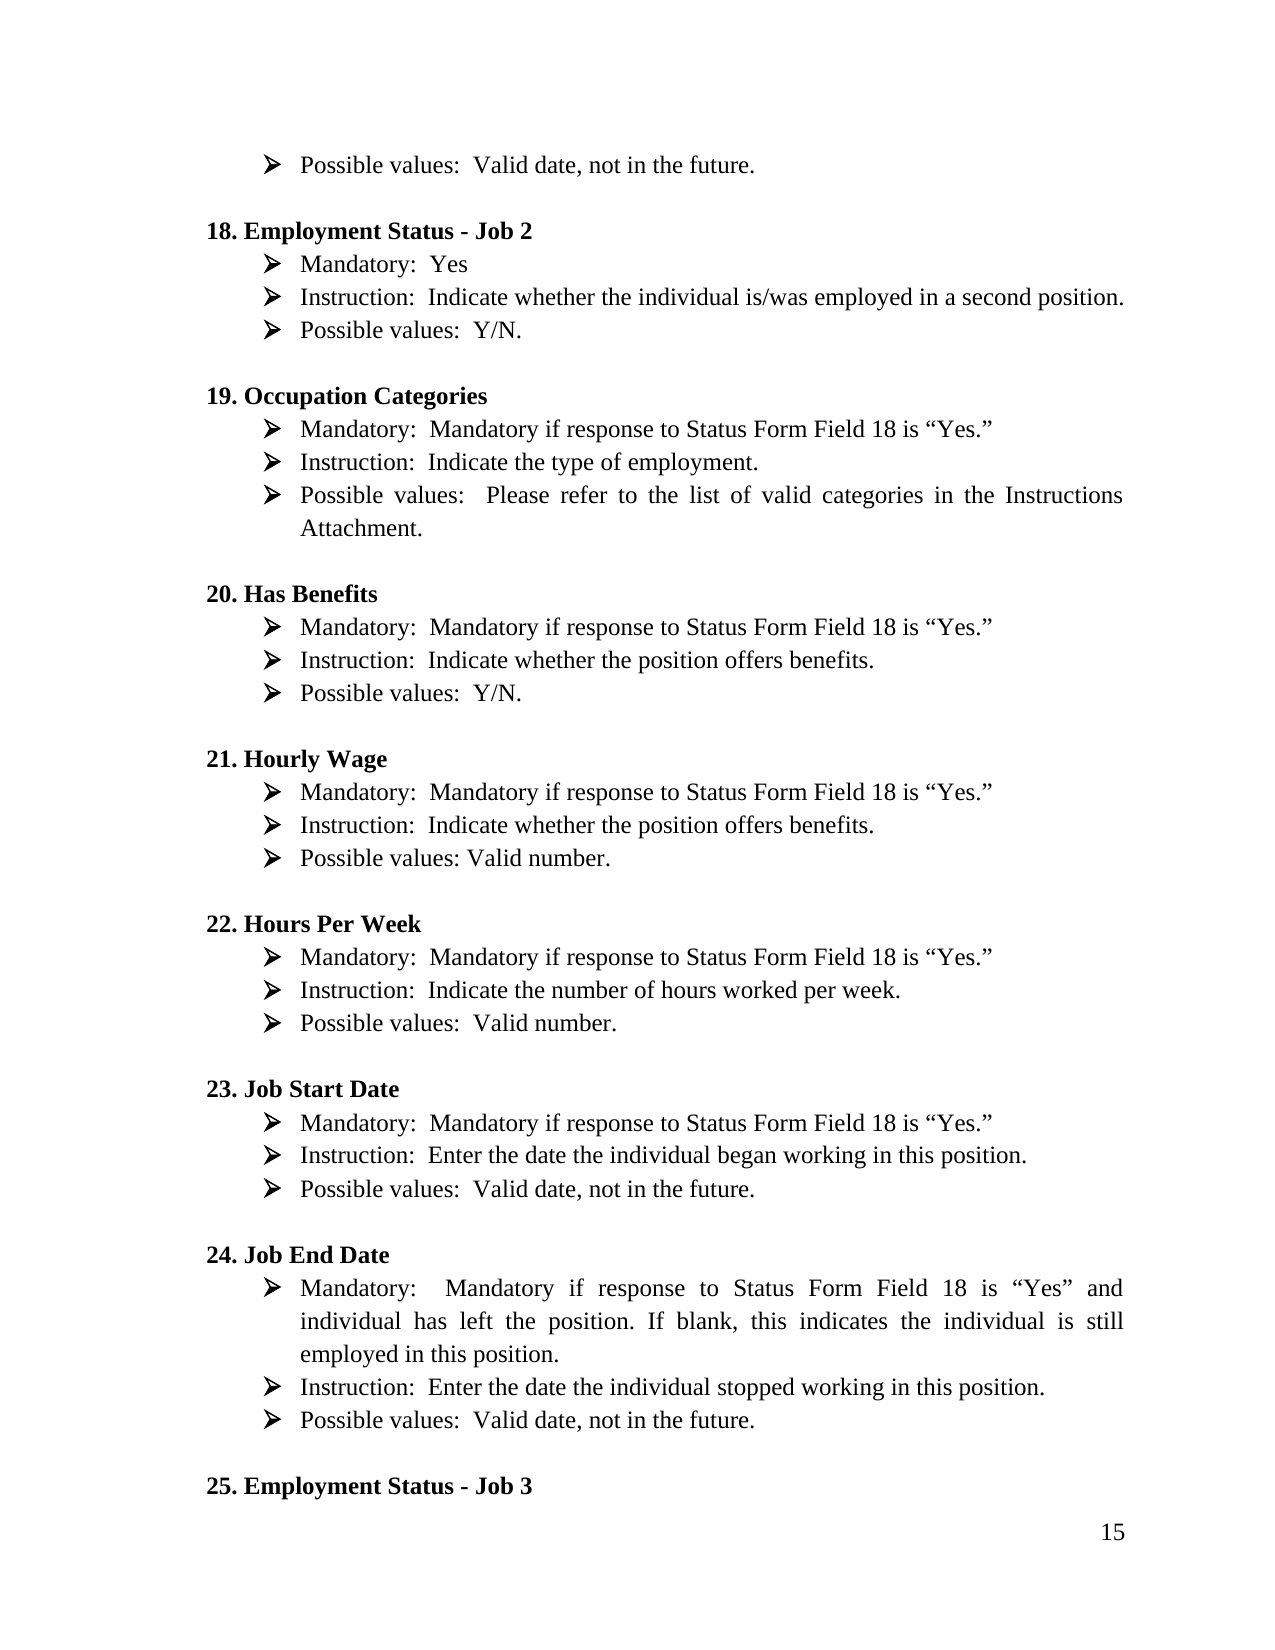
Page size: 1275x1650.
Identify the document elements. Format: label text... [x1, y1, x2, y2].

list Mandatory: Mandatory if response to Status Form Field 18 is “Yes.” [262, 1108, 1125, 1136]
list Hours Per Week [206, 909, 1125, 938]
list Possible values: Please refer to the list of valid categories in the Instructions Attachment. [262, 480, 1125, 542]
list Job End Date [206, 1240, 1125, 1268]
list Possible values: Valid number. [262, 843, 1125, 872]
list Employment Status - Job 3 [206, 1471, 1125, 1499]
list Occupation Categories [206, 381, 1125, 410]
list Instruction: Indicate whether the position offers benefits. [262, 645, 1125, 674]
list Mandatory: Mandatory if response to Status Form Field 18 is “Yes.” [262, 414, 1125, 443]
list Hourly Wage [206, 744, 1125, 773]
list Mandatory: Mandatory if response to Status Form Field 18 is “Yes” and individual has left the position. If blank, this indicates the individual is still employed in this position. [262, 1273, 1125, 1367]
list Possible values: Valid number. [262, 1008, 1125, 1037]
list Instruction: Indicate whether the individual is/was employed in a second position. [262, 282, 1125, 311]
list Mandatory: Yes [262, 249, 1125, 278]
list Mandatory: Mandatory if response to Status Form Field 18 is “Yes.” [262, 942, 1125, 971]
list Instruction: Indicate the type of employment. [262, 447, 1125, 476]
list Instruction: Enter the date the individual began working in this position. [262, 1141, 1125, 1169]
list Mandatory: Mandatory if response to Status Form Field 18 is “Yes.” [262, 777, 1125, 806]
list Employment Status - Job 2 [206, 216, 1125, 245]
list Possible values: Valid date, not in the future. [262, 1174, 1125, 1202]
list Instruction: Enter the date the individual stopped working in this position. [262, 1372, 1125, 1401]
list Instruction: Indicate the number of hours worked per week. [262, 976, 1125, 1004]
list Possible values: Y/N. [262, 678, 1125, 707]
list Possible values: Valid date, not in the future. [262, 150, 1125, 179]
list Has Benefits [206, 579, 1125, 608]
list Job Start Date [206, 1074, 1125, 1103]
list Mandatory: Mandatory if response to Status Form Field 18 is “Yes.” [262, 612, 1125, 641]
list Possible values: Y/N. [262, 315, 1125, 344]
list Possible values: Valid date, not in the future. [262, 1405, 1125, 1433]
list Instruction: Indicate whether the position offers benefits. [262, 810, 1125, 839]
